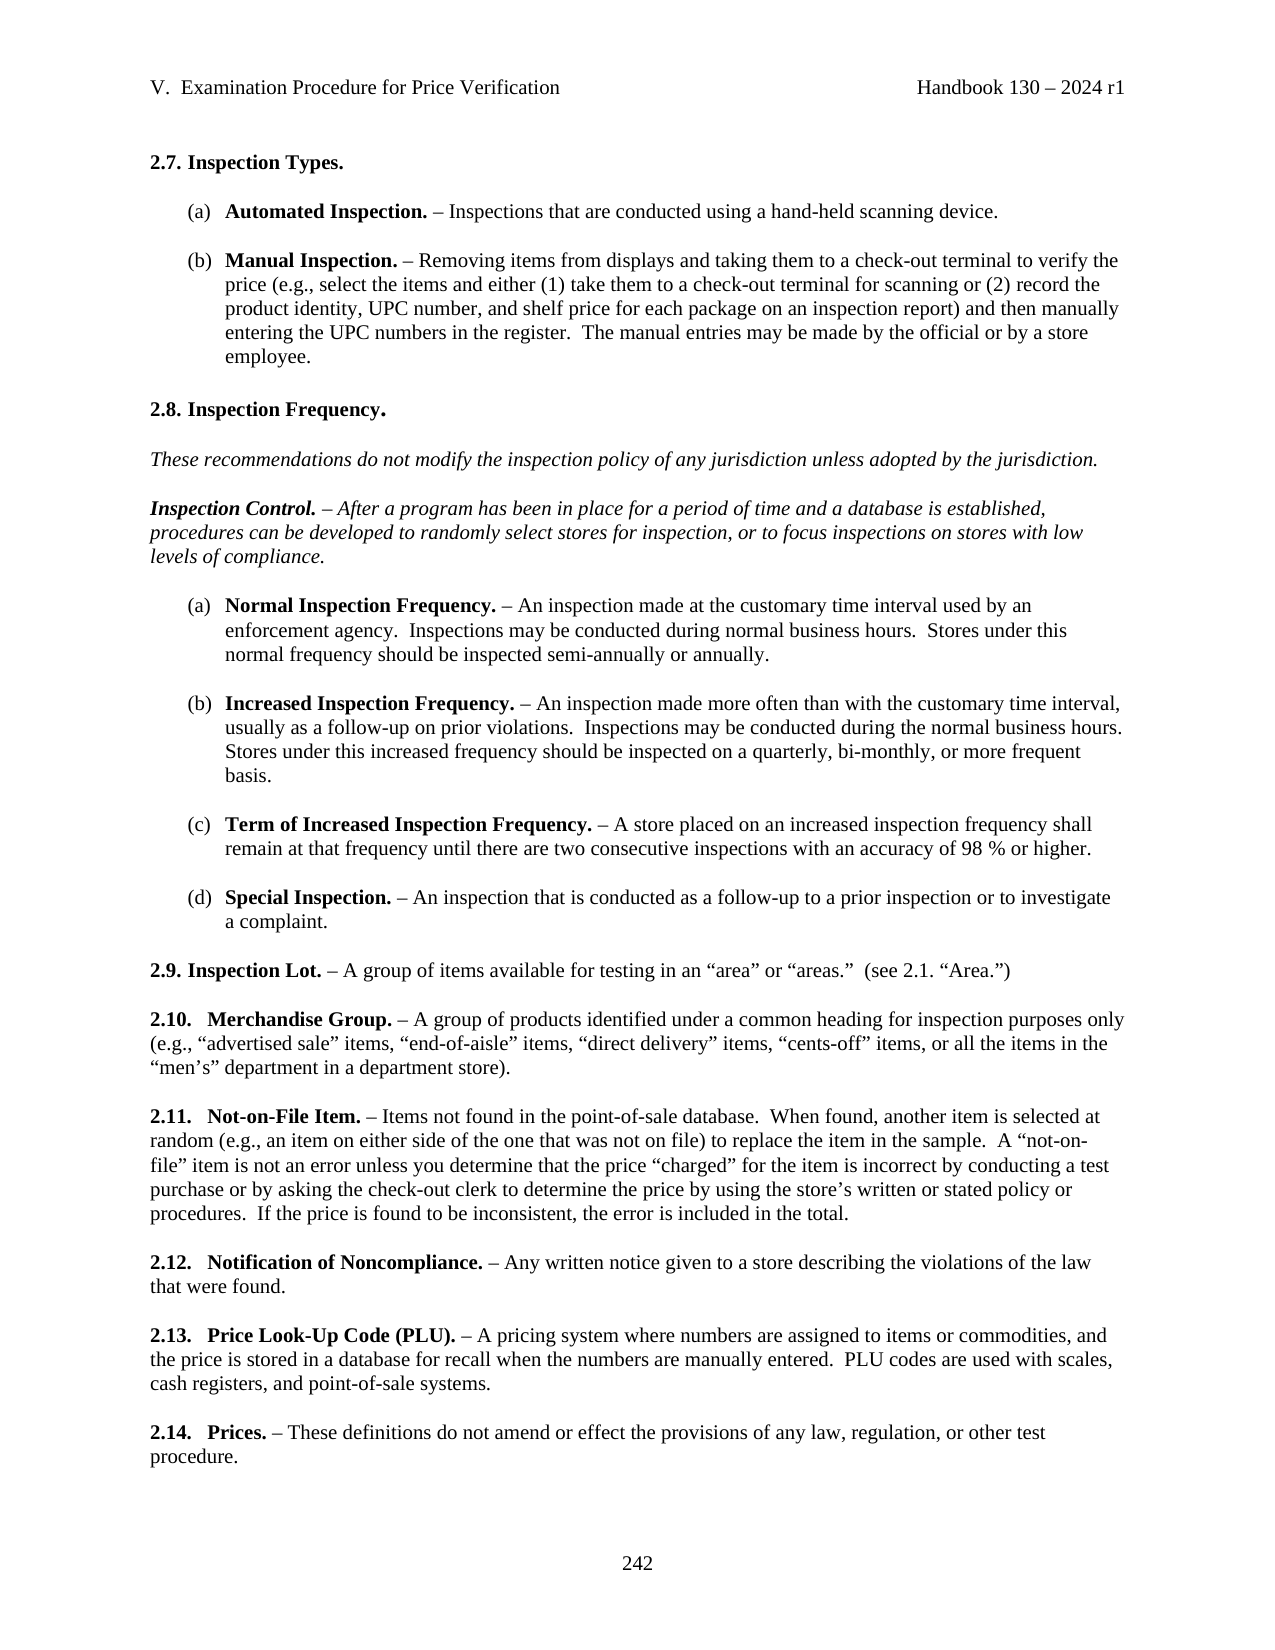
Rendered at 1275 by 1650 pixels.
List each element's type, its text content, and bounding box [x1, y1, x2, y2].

text (d) Special Inspection. – An inspection that is conducted as a follow-up to a prior inspection or to investigate a complaint. [187, 885, 1125, 933]
text (b) Increased Inspection Frequency. – An inspection made more often than with the customary time interval, usually as a follow-up on prior violations. Inspections may be conducted during the normal business hours. Stores under this increased frequency should be inspected on a quarterly, bi-monthly, or more frequent basis. [187, 691, 1125, 787]
text 2.11. Not-on-File Item. – Items not found in the point-of-sale database. When found, another item is selected at random (e.g., an item on either side of the one that was not on file) to replace the item in the sample. A “not-on-file” item is not an error unless you determine that the price “charged” for the item is incorrect by conducting a test purchase or by asking the check-out clerk to determine the price by using the store’s written or stated policy or procedures. If the price is found to be inconsistent, the error is included in the total. [150, 1104, 1125, 1225]
text 2.10. Merchandise Group. – A group of products identified under a common heading for inspection purposes only (e.g., “advertised sale” items, “end-of-aisle” items, “direct delivery” items, “cents-off” items, or all the items in the “men’s” department in a department store). [150, 1007, 1125, 1079]
text 2.8. Inspection Frequency. [150, 393, 1125, 422]
text 2.7. Inspection Types. [150, 150, 1125, 174]
text 2.13. Price Look-Up Code (PLU). – A pricing system where numbers are assigned to items or commodities, and the price is stored in a database for recall when the numbers are manually entered. PLU codes are used with scales, cash registers, and point-of-sale systems. [150, 1323, 1125, 1395]
text 2.12. Notification of Noncompliance. – Any written notice given to a store describing the violations of the law that were found. [150, 1250, 1125, 1298]
text 2.9. Inspection Lot. – A group of items available for testing in an “area” or “areas.” (see 2.1. “Area.”) [150, 958, 1125, 982]
text (c) Term of Increased Inspection Frequency. – A store placed on an increased inspection frequency shall remain at that frequency until there are two consecutive inspections with an accuracy of 98 % or higher. [187, 812, 1125, 860]
text (b) Manual Inspection. – Removing items from displays and taking them to a check-out terminal to verify the price (e.g., select the items and either (1) take them to a check-out terminal for scanning or (2) record the product identity, UPC number, and shelf price for each package on an inspection report) and then manually entering the UPC numbers in the register. The manual entries may be made by the official or by a store employee. [187, 248, 1125, 368]
text Inspection Control. – After a program has been in place for a period of time and a database is established, procedures can be developed to randomly select stores for inspection, or to focus inspections on stores with low levels of compliance. [150, 496, 1125, 568]
text These recommendations do not modify the inspection policy of any jurisdiction unless adopted by the jurisdiction. [150, 447, 1125, 471]
text 2.14. Prices. – These definitions do not amend or effect the provisions of any law, regulation, or other test procedure. [150, 1420, 1125, 1468]
text (a) Normal Inspection Frequency. – An inspection made at the customary time interval used by an enforcement agency. Inspections may be conducted during normal business hours. Stores under this normal frequency should be inspected semi-annually or annually. [187, 593, 1125, 666]
text (a) Automated Inspection. – Inspections that are conducted using a hand-held scanning device. [187, 199, 1125, 223]
